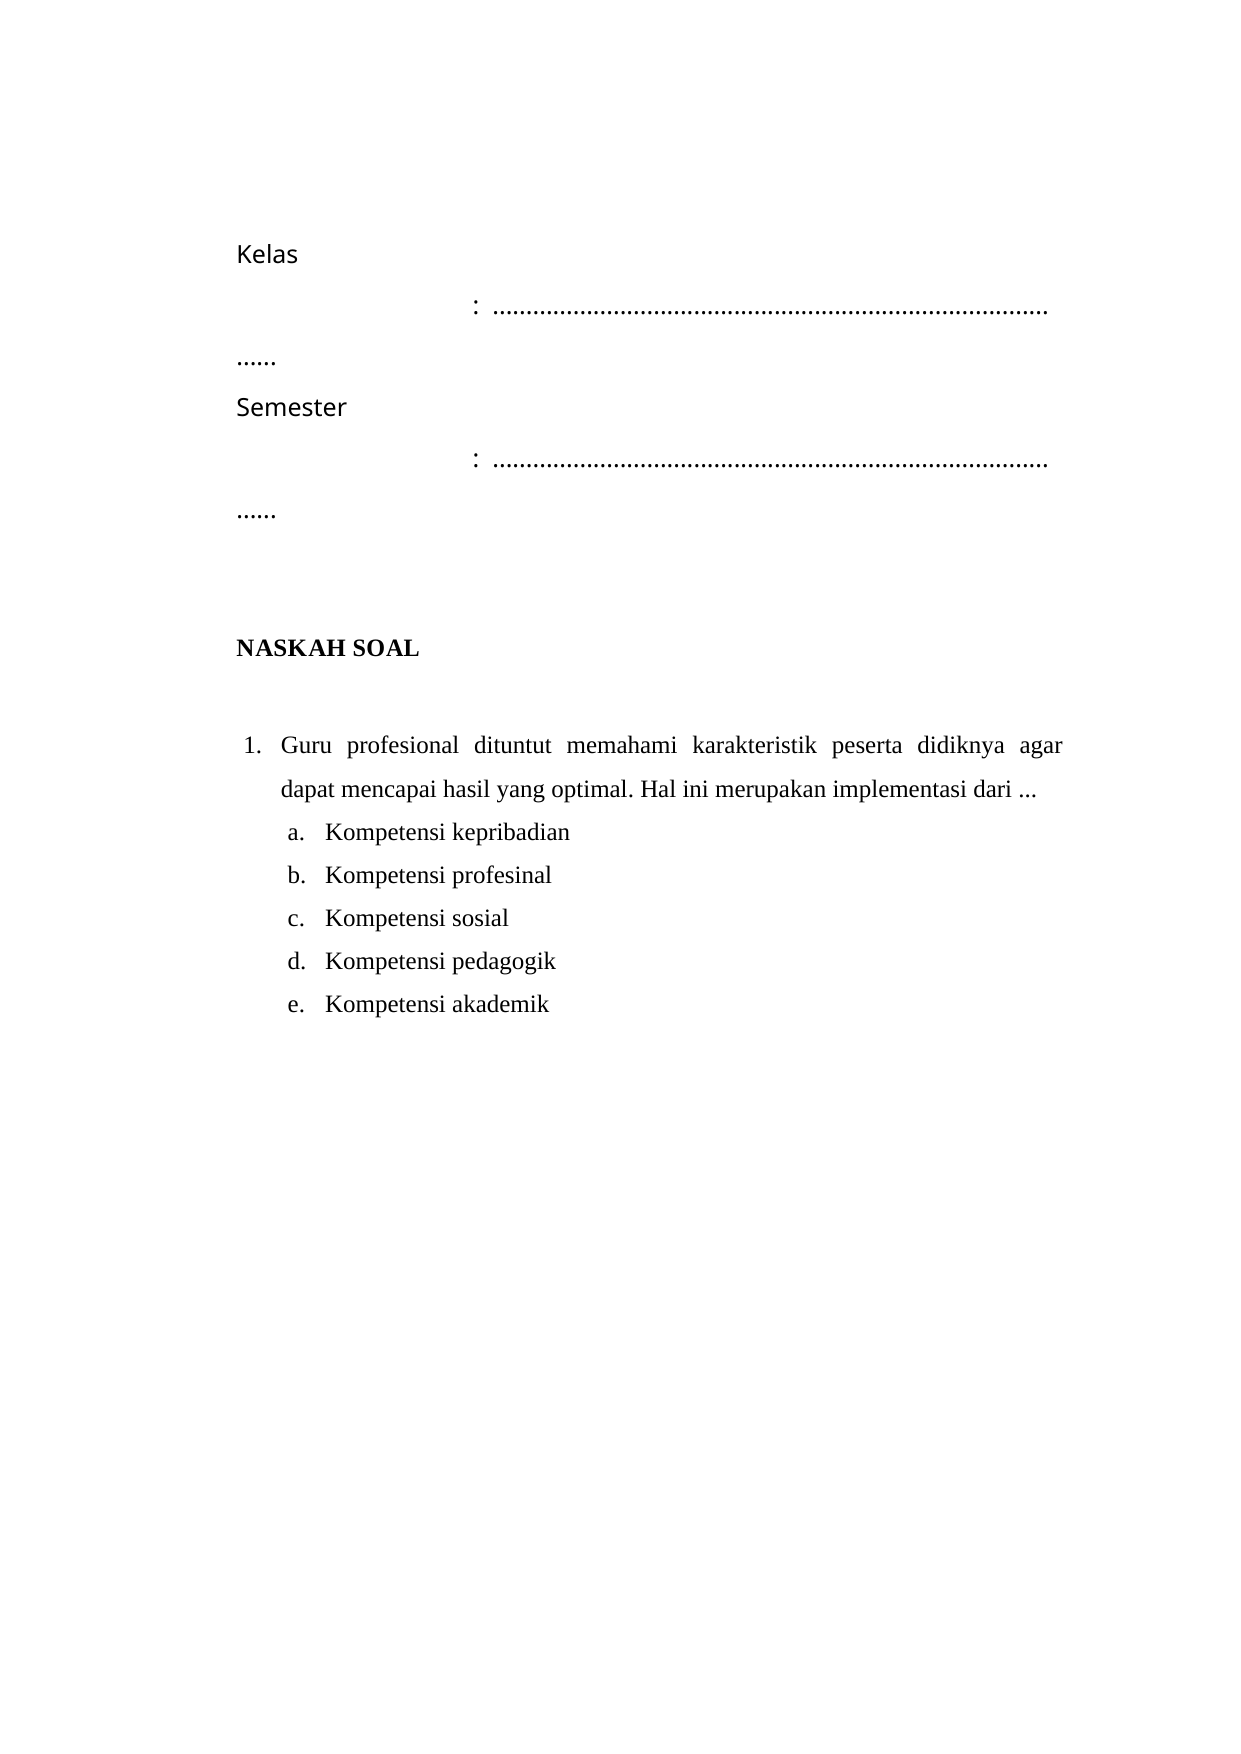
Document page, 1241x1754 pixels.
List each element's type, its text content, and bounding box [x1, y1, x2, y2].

list Kelas : ......................................................................................... [236, 236, 1048, 372]
list Kompetensi pedagogik [287, 946, 1063, 975]
list Kompetensi profesinal [287, 860, 1063, 889]
list Guru profesional dituntut memahami karakteristik peserta didiknya agar dapat mencapai hasil yang optimal. Hal ini merupakan implementasi dari ... [243, 731, 1063, 802]
list Kompetensi sosial [287, 903, 1063, 932]
text NASKAH SOAL [236, 633, 1048, 662]
list Kompetensi akademik [287, 989, 1063, 1018]
list Semester : ......................................................................................... [236, 389, 1048, 526]
list Kompetensi kepribadian [287, 817, 1063, 846]
